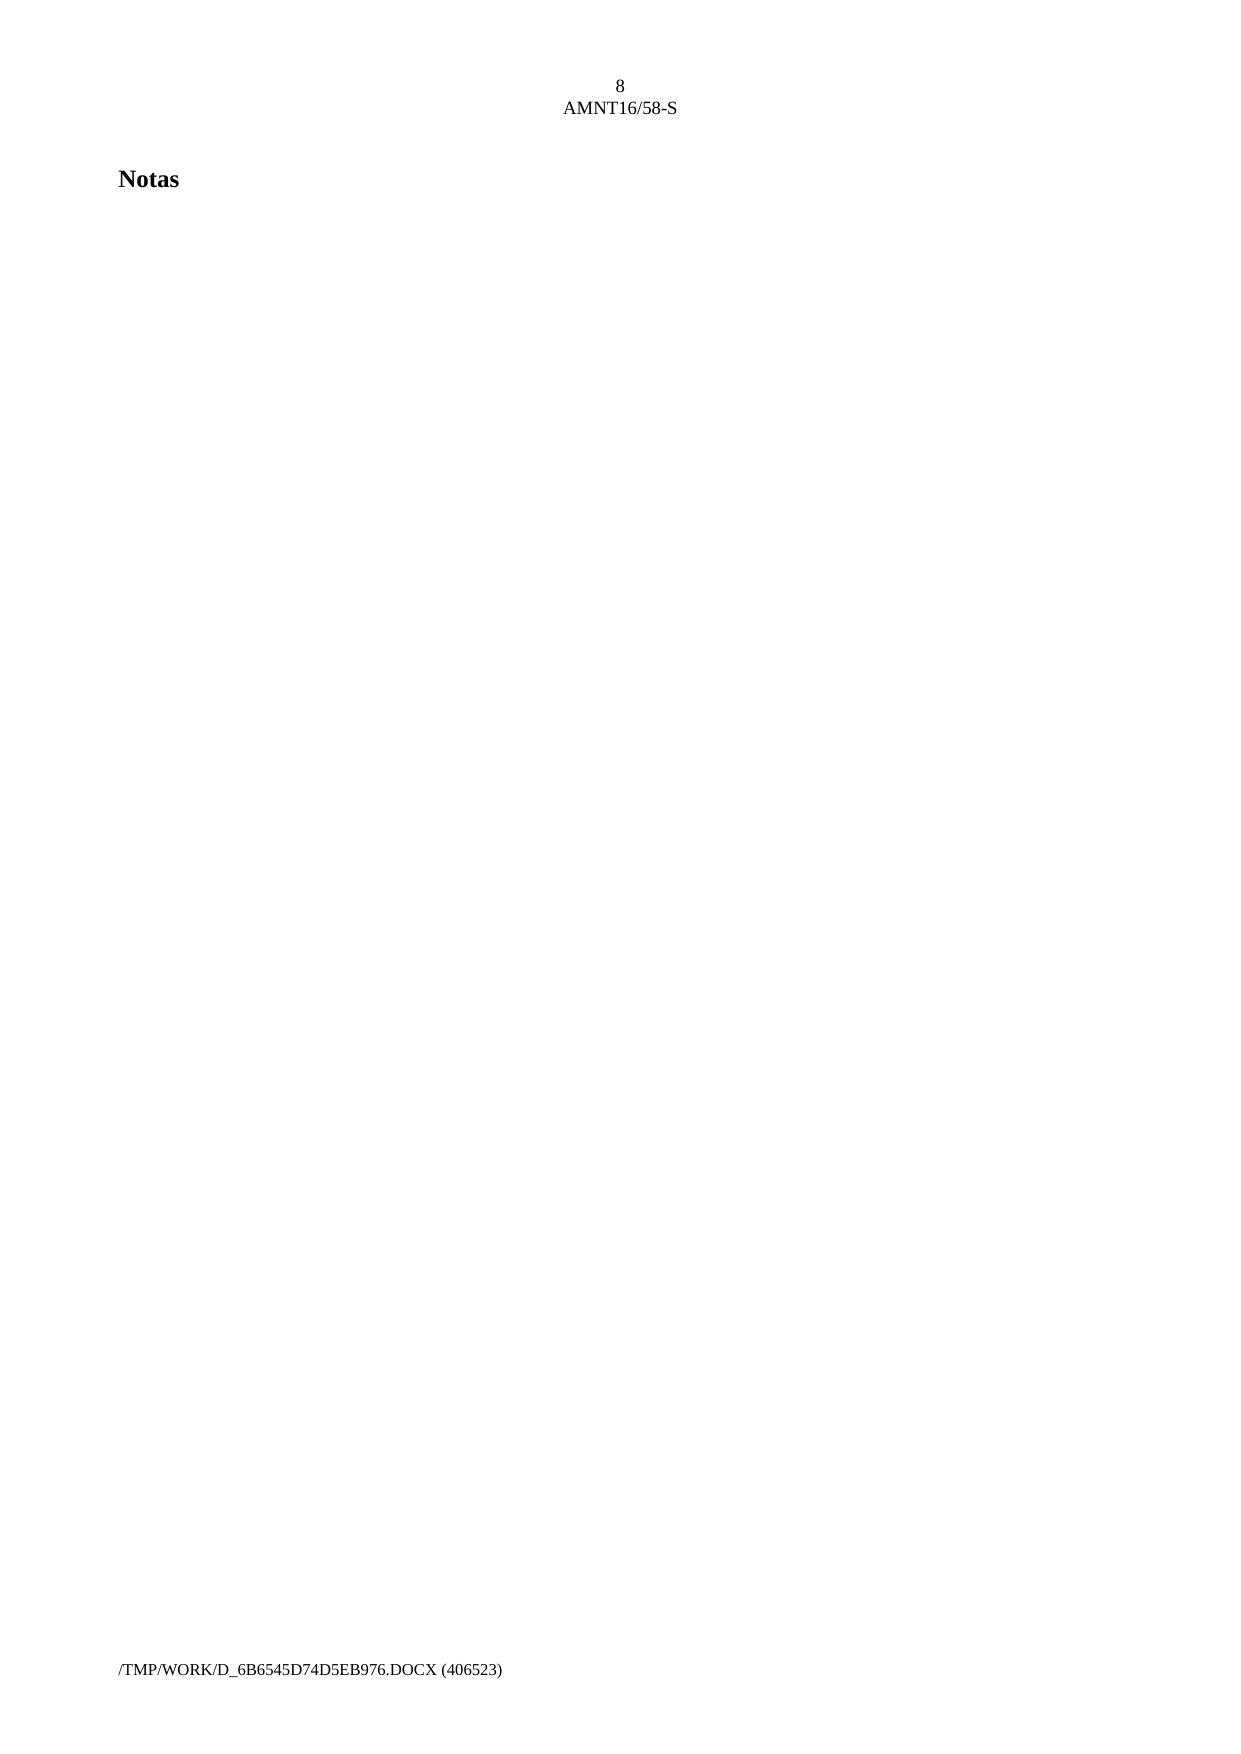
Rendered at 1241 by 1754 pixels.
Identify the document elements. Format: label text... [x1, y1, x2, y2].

subtitle Notas [118, 164, 1122, 193]
